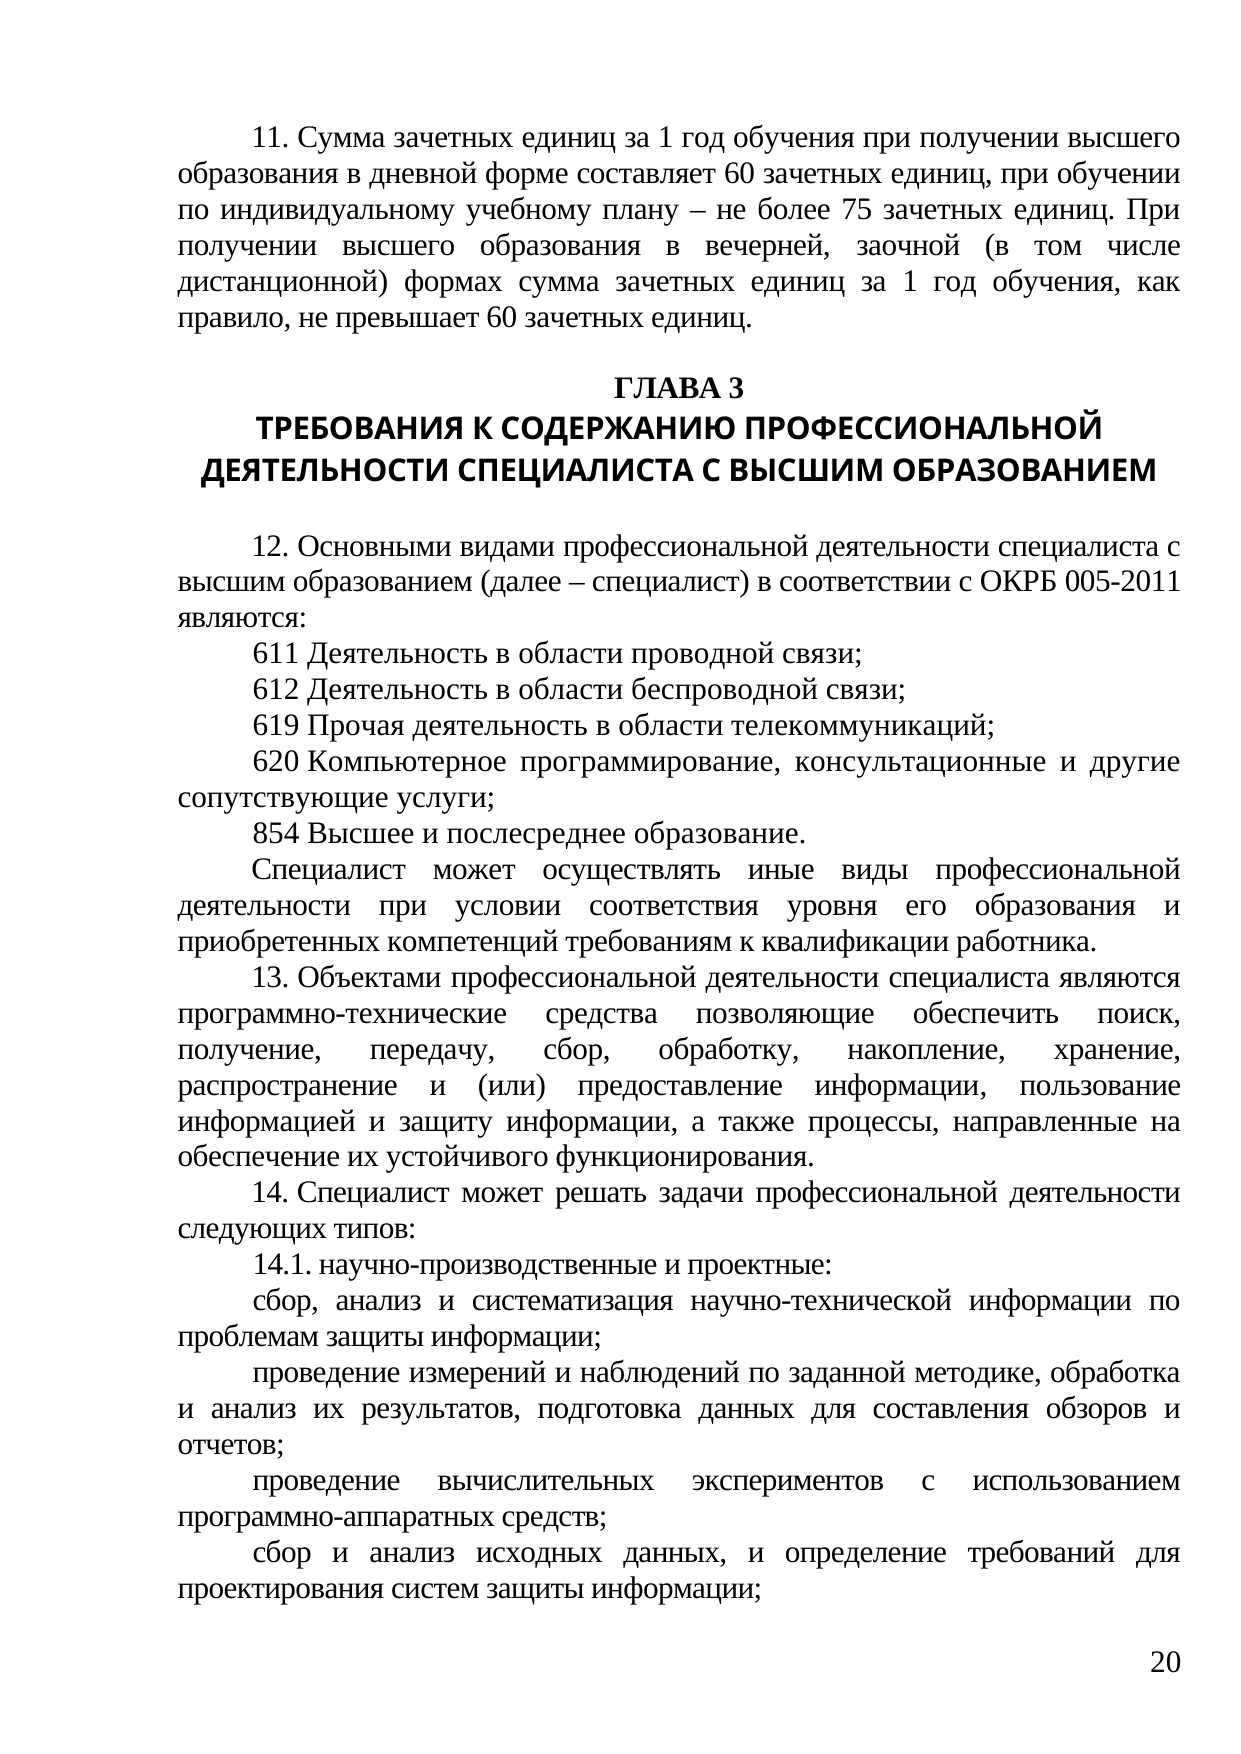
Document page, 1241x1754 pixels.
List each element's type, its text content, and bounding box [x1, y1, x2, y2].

text 619 Прочая деятельность в области телекоммуникаций; [177, 706, 1181, 742]
text 13. Объектами профессиональной деятельности специалиста являются программно-технические средства позволяющие обеспечить поиск, получение, передачу, сбор, обработку, накопление, хранение, распространение и (или) предоставление информации, пользование информацией и защиту информации, а также процессы, направленные на обеспечение их устойчивого функционирования. [177, 958, 1181, 1174]
text Специалист может осуществлять иные виды профессиональной деятельности при условии соответствия уровня его образования и приобретенных компетенций требованиям к квалификации работника. [177, 850, 1181, 958]
text ТРЕБОВАНИЯ К СОДЕРЖАНИЮ ПРОФЕССИОНАЛЬНОЙ ДЕЯТЕЛЬНОСТИ СПЕЦИАЛИСТА С ВЫСШИМ ОБРАЗОВАНИЕМ [177, 406, 1181, 491]
text 854 Высшее и послесреднее образование. [177, 814, 1181, 850]
text 620 Компьютерное программирование, консультационные и другие сопутствующие услуги; [177, 742, 1181, 814]
text 11. Сумма зачетных единиц за 1 год обучения при получении высшего образования в дневной форме составляет 60 зачетных единиц, при обучении по индивидуальному учебному плану – не более 75 зачетных единиц. При получении высшего образования в вечерней, заочной (в том числе дистанционной) формах сумма зачетных единиц за 1 год обучения, как правило, не превышает 60 зачетных единиц. [177, 118, 1181, 334]
text сбор и анализ исходных данных, и определение требований для проектирования систем защиты информации; [177, 1533, 1181, 1605]
text 611 Деятельность в области проводной связи; [177, 634, 1181, 671]
text проведение вычислительных экспериментов с использованием программно-аппаратных средств; [177, 1461, 1181, 1533]
text сбор, анализ и систематизация научно-технической информации по проблемам защиты информации; [177, 1281, 1181, 1353]
text ГЛАВА 3 [177, 370, 1181, 406]
text 12. Основными видами профессиональной деятельности специалиста с высшим образованием (далее – специалист) в соответствии с ОКРБ 005-2011 являются: [177, 527, 1181, 634]
text 14. Специалист может решать задачи профессиональной деятельности следующих типов: [177, 1174, 1181, 1246]
text проведение измерений и наблюдений по заданной методике, обработка и анализ их результатов, подготовка данных для составления обзоров и отчетов; [177, 1353, 1181, 1461]
text 14.1. научно-производственные и проектные: [177, 1246, 1181, 1281]
text 612 Деятельность в области беспроводной связи; [177, 671, 1181, 706]
